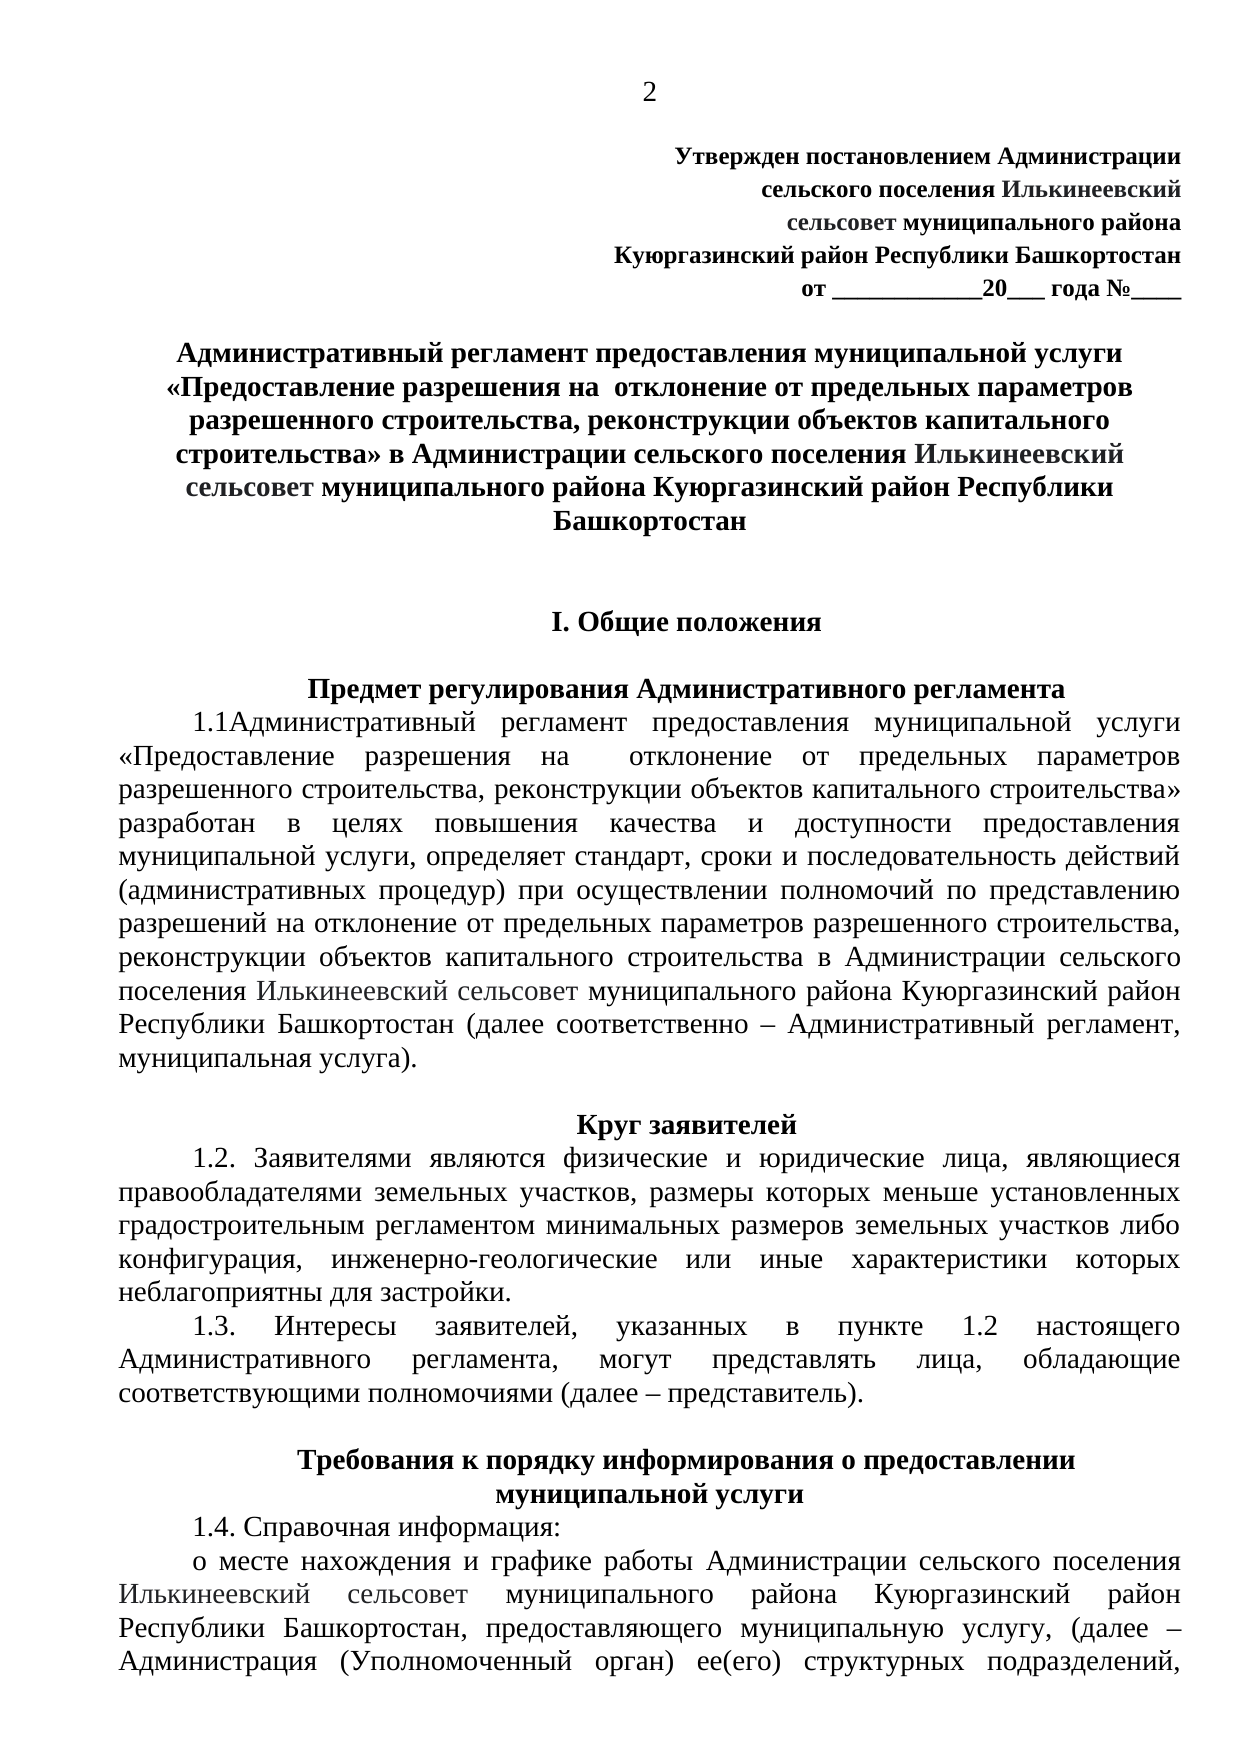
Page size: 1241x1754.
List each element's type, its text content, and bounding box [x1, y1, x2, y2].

text Куюргазинский район Республики Башкортостан [118, 240, 1181, 269]
text Административный регламент предоставления муниципальной услуги «Предоставление разрешения на отклонение от предельных параметров разрешенного строительства, реконструкции объектов капитального строительства» в Администрации сельского поселения Илькинеевский сельсовет муниципального района Куюргазинский район Республики Башкортостан [118, 335, 1181, 537]
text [118, 1543, 1181, 1677]
text Требования к порядку информирования о предоставлении муниципальной услуги [118, 1442, 1181, 1509]
text I. Общие положения [118, 604, 1181, 637]
text Утвержден постановлением Администрации [118, 141, 1181, 170]
text от ____________20___ года №____ [118, 273, 1181, 302]
list 1.2. Заявителями являются физические и юридические лица, являющиеся правообладателями земельных участков, размеры которых меньше установленных градостроительным регламентом минимальных размеров земельных участков либо конфигурация, инженерно-геологические или иные характеристики которых неблагоприятны для застройки. [118, 1140, 1181, 1308]
list Круг заявителей [118, 1107, 1181, 1140]
text 1.4. Справочная информация: [118, 1509, 1181, 1543]
text 1.1Административный регламент предоставления муниципальной услуги «Предоставление разрешения на отклонение от предельных параметров разрешенного строительства, реконструкции объектов капитального строительства» разработан в целях повышения качества и доступности предоставления муниципальной услуги, определяет стандарт, сроки и последовательность действий (административных процедур) при осуществлении полномочий по представлению разрешений на отклонение от предельных параметров разрешенного строительства, реконструкции объектов капитального строительства в Администрации сельского поселения Илькинеевский сельсовет муниципального района Куюргазинский район Республики Башкортостан (далее соответственно – Административный регламент, муниципальная услуга). [118, 704, 1181, 1073]
text сельского поселения Илькинеевский [118, 174, 1181, 203]
list 1.3. Интересы заявителей, указанных в пункте 1.2 настоящего Административного регламента, могут представлять лица, обладающие соответствующими полномочиями (далее – представитель). [118, 1308, 1181, 1409]
text сельсовет муниципального района [118, 207, 1181, 236]
text Предмет регулирования Административного регламента [118, 671, 1181, 704]
